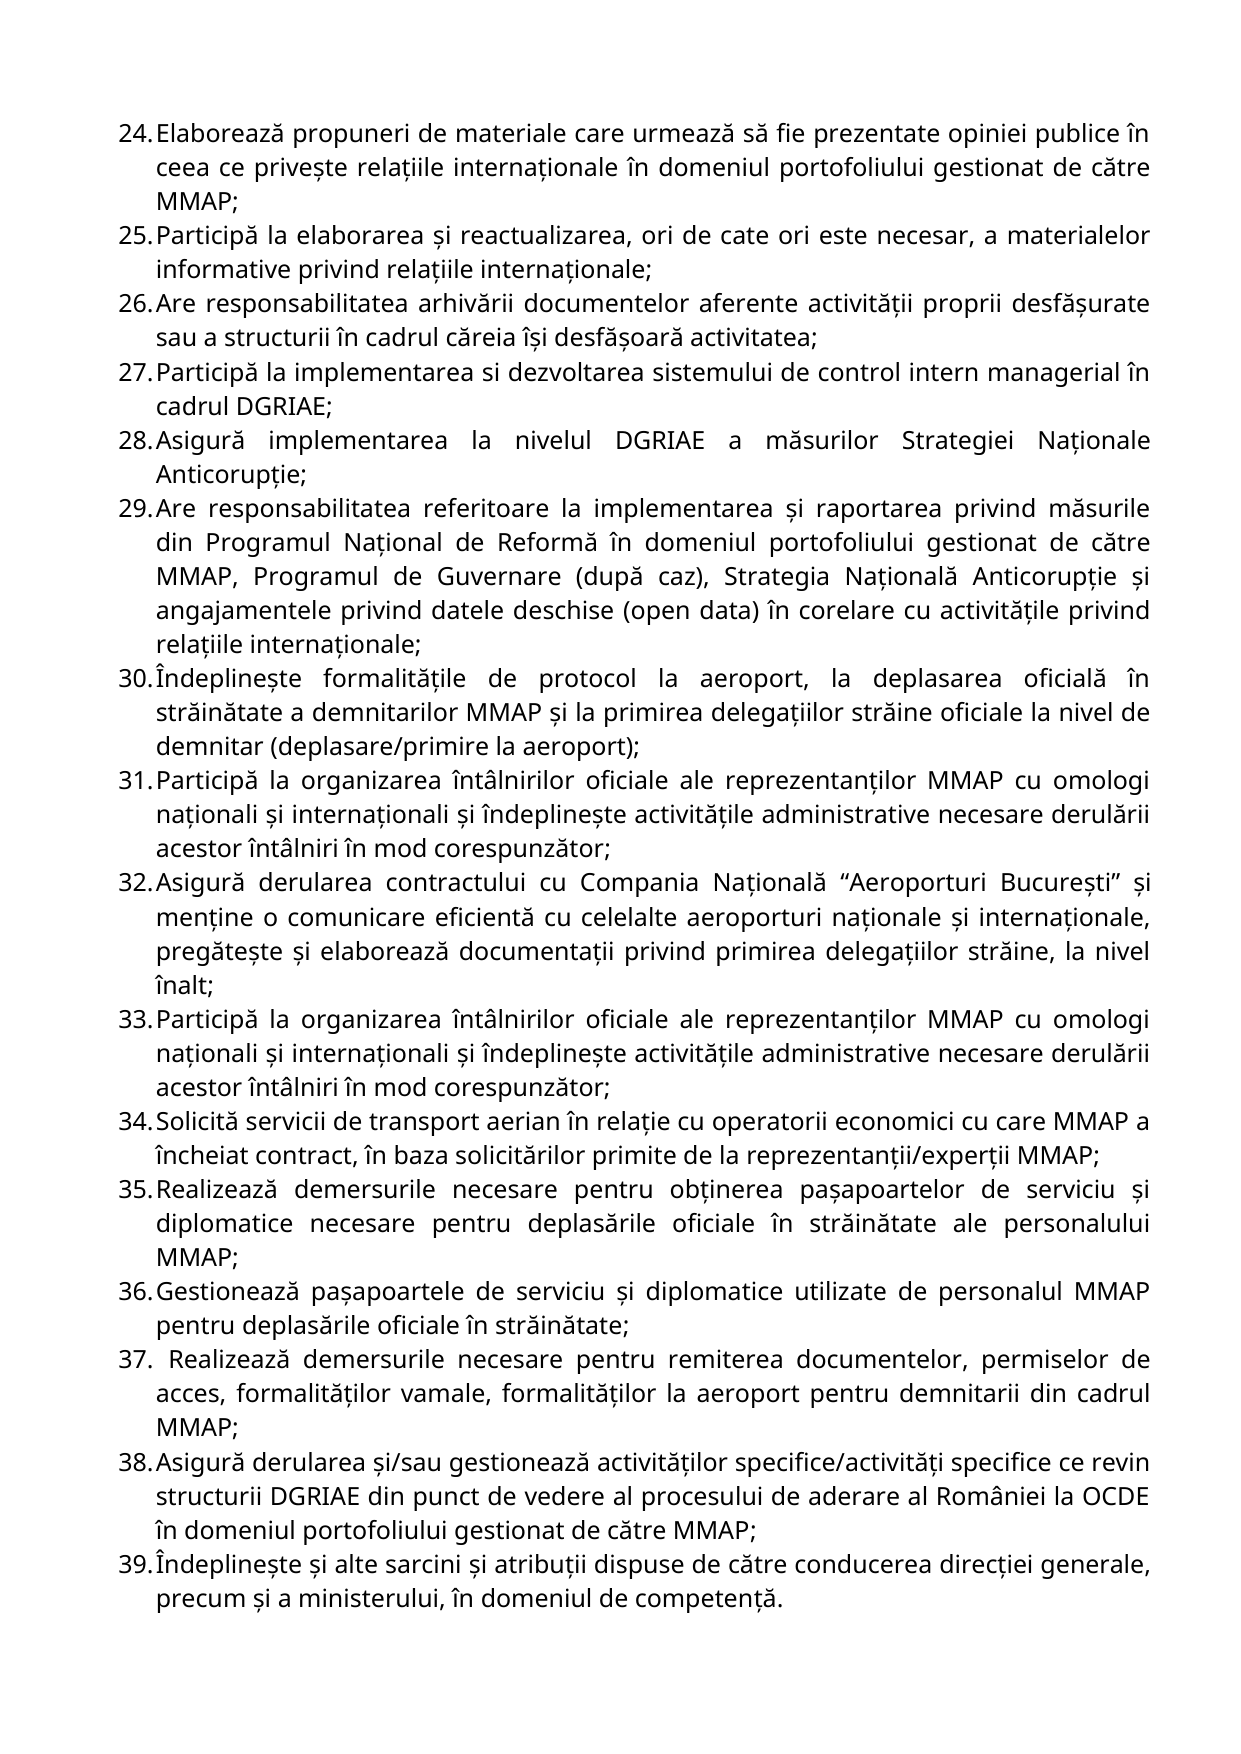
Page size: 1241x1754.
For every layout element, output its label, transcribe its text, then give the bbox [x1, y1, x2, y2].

list Participă la organizarea întâlnirilor oficiale ale reprezentanților MMAP cu omologi naționali și internaționali și îndeplinește activitățile administrative necesare derulării acestor întâlniri în mod corespunzător; [118, 763, 1152, 865]
list Gestionează pașapoartele de serviciu și diplomatice utilizate de personalul MMAP pentru deplasările oficiale în străinătate; [118, 1274, 1152, 1342]
list Participă la organizarea întâlnirilor oficiale ale reprezentanților MMAP cu omologi naționali și internaționali și îndeplinește activitățile administrative necesare derulării acestor întâlniri în mod corespunzător; [118, 1001, 1152, 1103]
list Realizează demersurile necesare pentru remiterea documentelor, permiselor de acces, formalităților vamale, formalităților la aeroport pentru demnitarii din cadrul MMAP; [118, 1342, 1152, 1444]
list Îndeplineşte şi alte sarcini şi atribuţii dispuse de către conducerea direcției generale, precum și a ministerului, în domeniul de competenţă. [118, 1546, 1152, 1614]
list Are responsabilitatea arhivării documentelor aferente activității proprii desfășurate sau a structurii în cadrul căreia își desfășoară activitatea; [118, 286, 1152, 354]
list Îndeplinește formalitățile de protocol la aeroport, la deplasarea oficială în străinătate a demnitarilor MMAP și la primirea delegațiilor străine oficiale la nivel de demnitar (deplasare/primire la aeroport); [118, 661, 1152, 763]
list Participă la implementarea si dezvoltarea sistemului de control intern managerial în cadrul DGRIAE; [118, 354, 1152, 422]
list Asigură implementarea la nivelul DGRIAE a măsurilor Strategiei Naționale Anticorupție; [118, 422, 1152, 490]
list Asigură derularea și/sau gestionează activităților specifice/activități specifice ce revin structurii DGRIAE din punct de vedere al procesului de aderare al României la OCDE în domeniul portofoliului gestionat de către MMAP; [118, 1444, 1152, 1546]
list Asigură derularea contractului cu Compania Naţională “Aeroporturi Bucureşti” și menține o comunicare eficientă cu celelalte aeroporturi naționale și internaționale, pregătește și elaborează documentații privind primirea delegațiilor străine, la nivel înalt; [118, 865, 1152, 1001]
list Participă la elaborarea și reactualizarea, ori de cate ori este necesar, a materialelor informative privind relațiile internaționale; [118, 218, 1152, 286]
list Are responsabilitatea referitoare la implementarea și raportarea privind măsurile din Programul Național de Reformă în domeniul portofoliului gestionat de către MMAP, Programul de Guvernare (după caz), Strategia Națională Anticorupție și angajamentele privind datele deschise (open data) în corelare cu activitățile privind relațiile internaționale; [118, 490, 1152, 661]
list Realizează demersurile necesare pentru obținerea pașapoartelor de serviciu și diplomatice necesare pentru deplasările oficiale în străinătate ale personalului MMAP; [118, 1172, 1152, 1274]
list Solicită servicii de transport aerian în relație cu operatorii economici cu care MMAP a încheiat contract, în baza solicitărilor primite de la reprezentanții/experții MMAP; [118, 1103, 1152, 1172]
list Elaborează propuneri de materiale care urmează să fie prezentate opiniei publice în ceea ce privește relațiile internaționale în domeniul portofoliului gestionat de către MMAP; [118, 116, 1152, 218]
